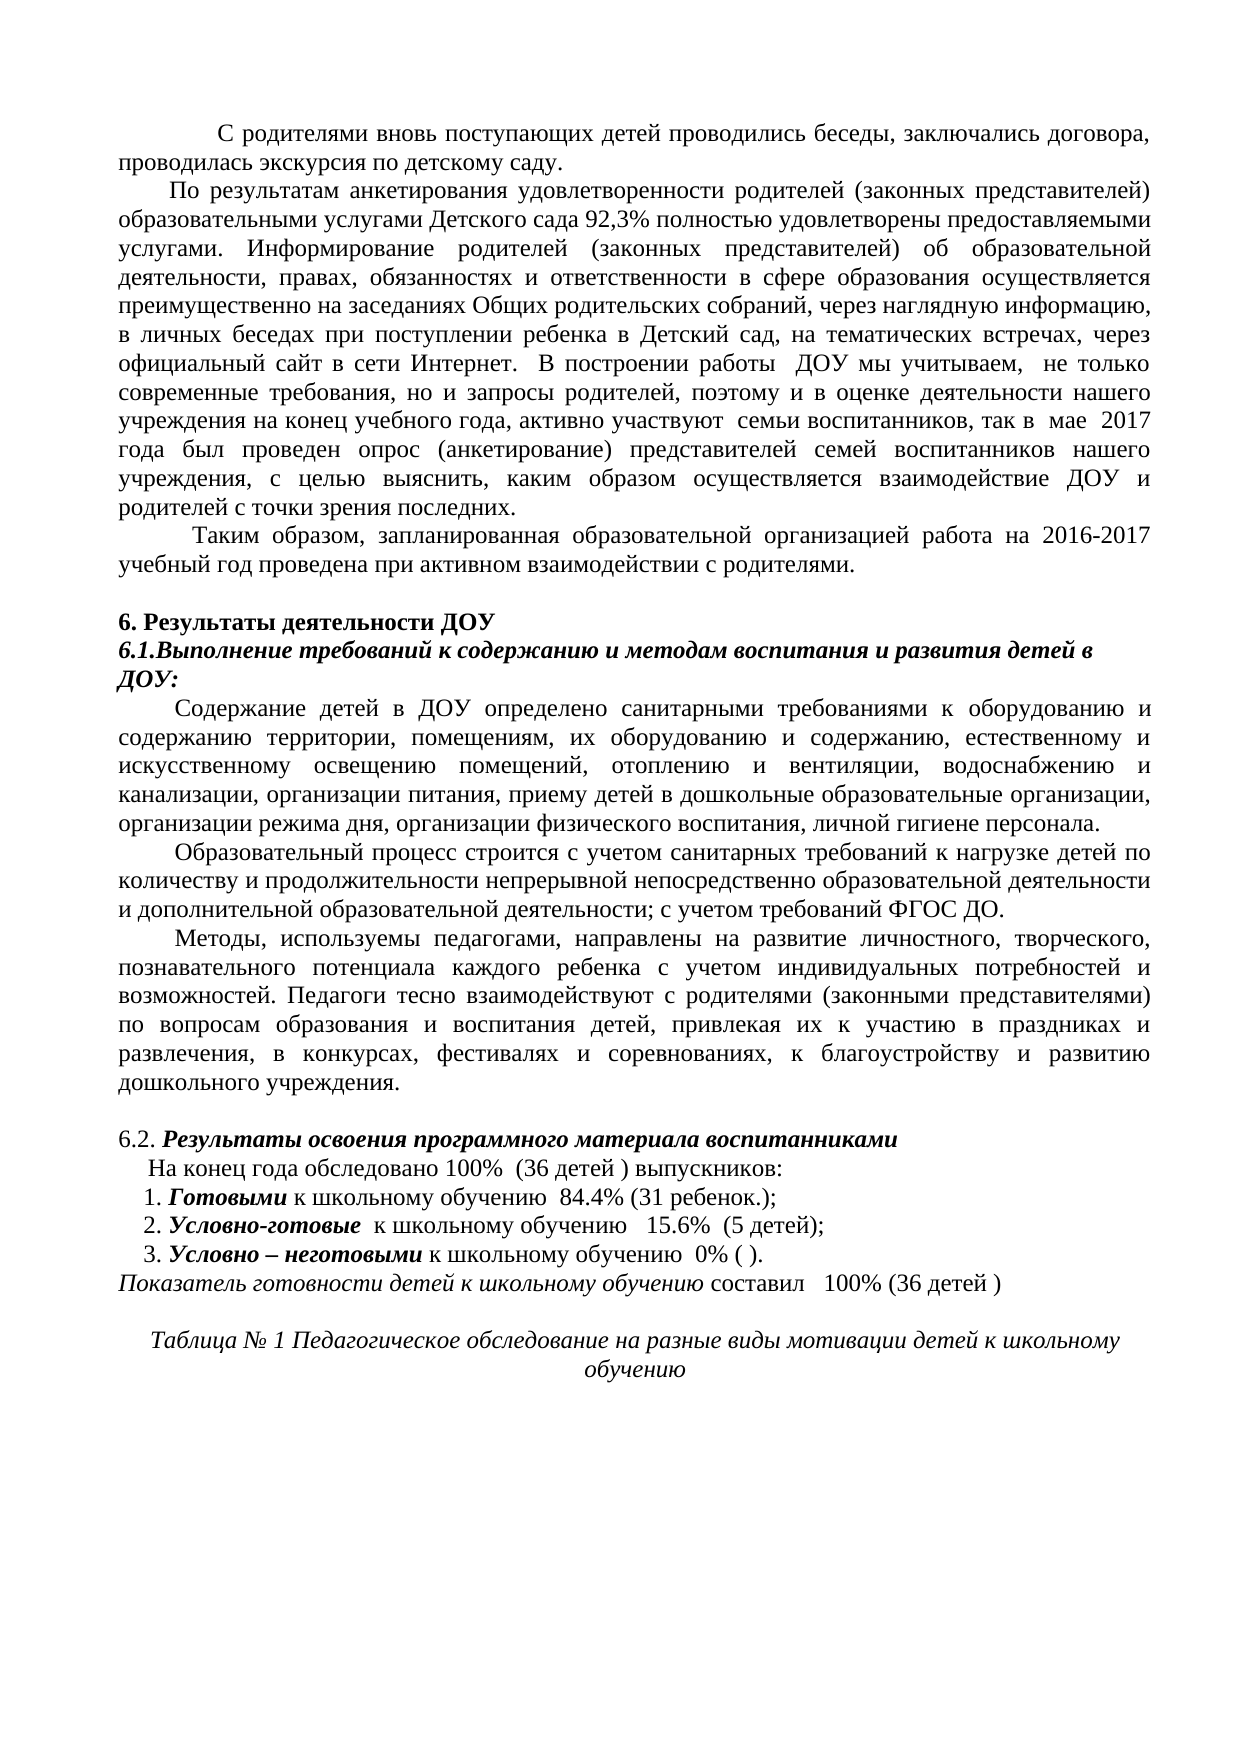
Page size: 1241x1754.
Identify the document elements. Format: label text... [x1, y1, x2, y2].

text С родителями вновь поступающих детей проводились беседы, заключались договора, проводилась экскурсия по детскому саду. [118, 118, 1152, 176]
text 6.2. Результаты освоения программного материала воспитанниками [118, 1124, 1152, 1153]
text Образовательный процесс строится с учетом санитарных требований к нагрузке детей по количеству и продолжительности непрерывной непосредственно образовательной деятельности и дополнительной образовательной деятельности; с учетом требований ФГОС ДО. [118, 837, 1152, 923]
text 1. Готовыми к школьному обучению 84.4% (31 ребенок.); [118, 1182, 1152, 1211]
text По результатам анкетирования удовлетворенности родителей (законных представителей) образовательными услугами Детского сада 92,3% полностью удовлетворены предоставляемыми услугами. Информирование родителей (законных представителей) об образовательной деятельности, правах, обязанностях и ответственности в сфере образования осуществляется преимущественно на заседаниях Общих родительских собраний, через наглядную информацию, в личных беседах при поступлении ребенка в Детский сад, на тематических встречах, через официальный сайт в сети Интернет. В построении работы ДОУ мы учитываем, не только современные требования, но и запросы родителей, поэтому и в оценке деятельности нашего учреждения на конец учебного года, активно участвуют семьи воспитанников, так в мае 2017 года был проведен опрос (анкетирование) представителей семей воспитанников нашего учреждения, с целью выяснить, каким образом осуществляется взаимодействие ДОУ и родителей с точки зрения последних. [118, 176, 1152, 521]
text 2. Условно-готовые к школьному обучению 15.6% (5 детей); [118, 1211, 1152, 1239]
text Таблица № 1 Педагогическое обследование на разные виды мотивации детей к школьному обучению [118, 1325, 1152, 1382]
text Показатель готовности детей к школьному обучению составил 100% (36 детей ) [118, 1268, 1152, 1297]
text 6.1.Выполнение требований к содержанию и методам воспитания и развития детей в ДОУ: [118, 636, 1152, 693]
text Таким образом, запланированная образовательной организацией работа на 2016-2017 учебный год проведена при активном взаимодействии с родителями. [118, 521, 1152, 578]
text На конец года обследовано 100% (36 детей ) выпускников: [148, 1153, 1152, 1182]
text 3. Условно – неготовыми к школьному обучению 0% ( ). [118, 1239, 1152, 1268]
text Методы, используемы педагогами, направлены на развитие личностного, творческого, познавательного потенциала каждого ребенка с учетом индивидуальных потребностей и возможностей. Педагоги тесно взаимодействуют с родителями (законными представителями) по вопросам образования и воспитания детей, привлекая их к участию в праздниках и развлечения, в конкурсах, фестивалях и соревнованиях, к благоустройству и развитию дошкольного учреждения. [118, 923, 1152, 1096]
text Содержание детей в ДОУ определено санитарными требованиями к оборудованию и содержанию территории, помещениям, их оборудованию и содержанию, естественному и искусственному освещению помещений, отоплению и вентиляции, водоснабжению и канализации, организации питания, приему детей в дошкольные образовательные организации, организации режима дня, организации физического воспитания, личной гигиене персонала. [118, 693, 1152, 837]
text 6. Результаты деятельности ДОУ [118, 607, 1152, 636]
